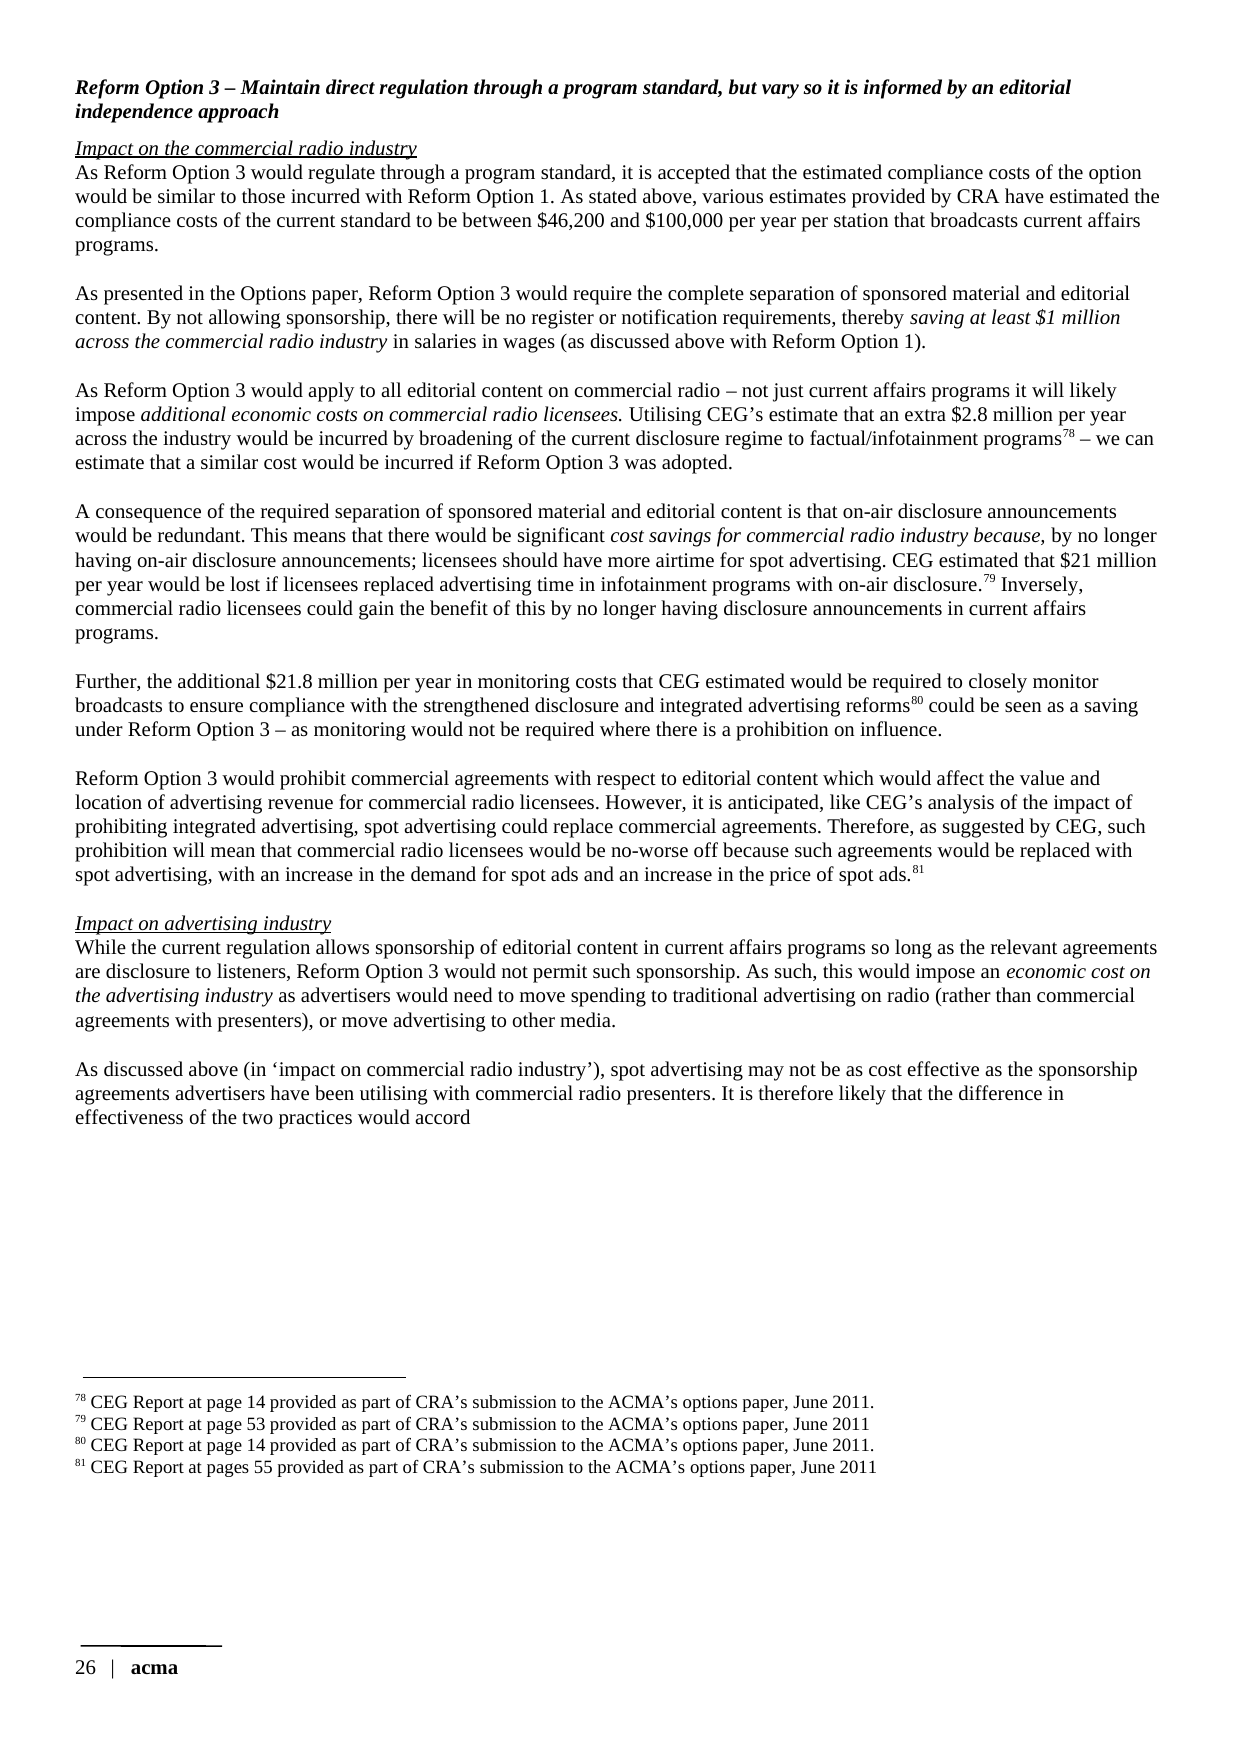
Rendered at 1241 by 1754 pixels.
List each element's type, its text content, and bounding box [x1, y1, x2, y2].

text Impact on the commercial radio industry [75, 136, 1165, 160]
text Further, the additional $21.8 million per year in monitoring costs that CEG estimated would be required to closely monitor broadcasts to ensure compliance with the strengthened disclosure and integrated advertising reforms80 could be seen as a saving under Reform Option 3 – as monitoring would not be required where there is a prohibition on influence. [75, 669, 1165, 741]
text 78 CEG Report at page 14 provided as part of CRA’s submission to the ACMA’s options paper, June 2011. [75, 1391, 1165, 1413]
text While the current regulation allows sponsorship of editorial content in current affairs programs so long as the relevant agreements are disclosure to listeners, Reform Option 3 would not permit such sponsorship. As such, this would impose an economic cost on the advertising industry as advertisers would need to move spending to traditional advertising on radio (rather than commercial agreements with presenters), or move advertising to other media. [75, 935, 1165, 1032]
text As Reform Option 3 would regulate through a program standard, it is accepted that the estimated compliance costs of the option would be similar to those incurred with Reform Option 1. As stated above, various estimates provided by CRA have estimated the compliance costs of the current standard to be between $46,200 and $100,000 per year per station that broadcasts current affairs programs. [75, 160, 1165, 256]
text Reform Option 3 would prohibit commercial agreements with respect to editorial content which would affect the value and location of advertising revenue for commercial radio licensees. However, it is anticipated, like CEG’s analysis of the impact of prohibiting integrated advertising, spot advertising could replace commercial agreements. Therefore, as suggested by CEG, such prohibition will mean that commercial radio licensees would be no-worse off because such agreements would be replaced with spot advertising, with an increase in the demand for spot ads and an increase in the price of spot ads.81 [75, 766, 1165, 886]
text As discussed above (in ‘impact on commercial radio industry’), spot advertising may not be as cost effective as the sponsorship agreements advertisers have been utilising with commercial radio presenters. It is therefore likely that the difference in effectiveness of the two practices would accord [75, 1057, 1165, 1129]
text 80 CEG Report at page 14 provided as part of CRA’s submission to the ACMA’s options paper, June 2011. [75, 1434, 1165, 1456]
text As Reform Option 3 would apply to all editorial content on commercial radio – not just current affairs programs it will likely impose additional economic costs on commercial radio licensees. Utilising CEG’s estimate that an extra $2.8 million per year across the industry would be incurred by broadening of the current disclosure regime to factual/infotainment programs78 – we can estimate that a similar cost would be incurred if Reform Option 3 was adopted. [75, 378, 1165, 474]
text Impact on advertising industry [75, 911, 1165, 935]
text 81 CEG Report at pages 55 provided as part of CRA’s submission to the ACMA’s options paper, June 2011 [75, 1456, 1165, 1477]
text A consequence of the required separation of sponsored material and editorial content is that on-air disclosure announcements would be redundant. This means that there would be significant cost savings for commercial radio industry because, by no longer having on-air disclosure announcements; licensees should have more airtime for spot advertising. CEG estimated that $21 million per year would be lost if licensees replaced advertising time in infotainment programs with on-air disclosure.79 Inversely, commercial radio licensees could gain the benefit of this by no longer having disclosure announcements in current affairs programs. [75, 499, 1165, 644]
text 79 CEG Report at page 53 provided as part of CRA’s submission to the ACMA’s options paper, June 2011 [75, 1413, 1165, 1434]
text Reform Option 3 – Maintain direct regulation through a program standard, but vary so it is informed by an editorial independence approach [75, 75, 1165, 123]
text As presented in the Options paper, Reform Option 3 would require the complete separation of sponsored material and editorial content. By not allowing sponsorship, there will be no register or notification requirements, thereby saving at least $1 million across the commercial radio industry in salaries in wages (as discussed above with Reform Option 1). [75, 281, 1165, 353]
